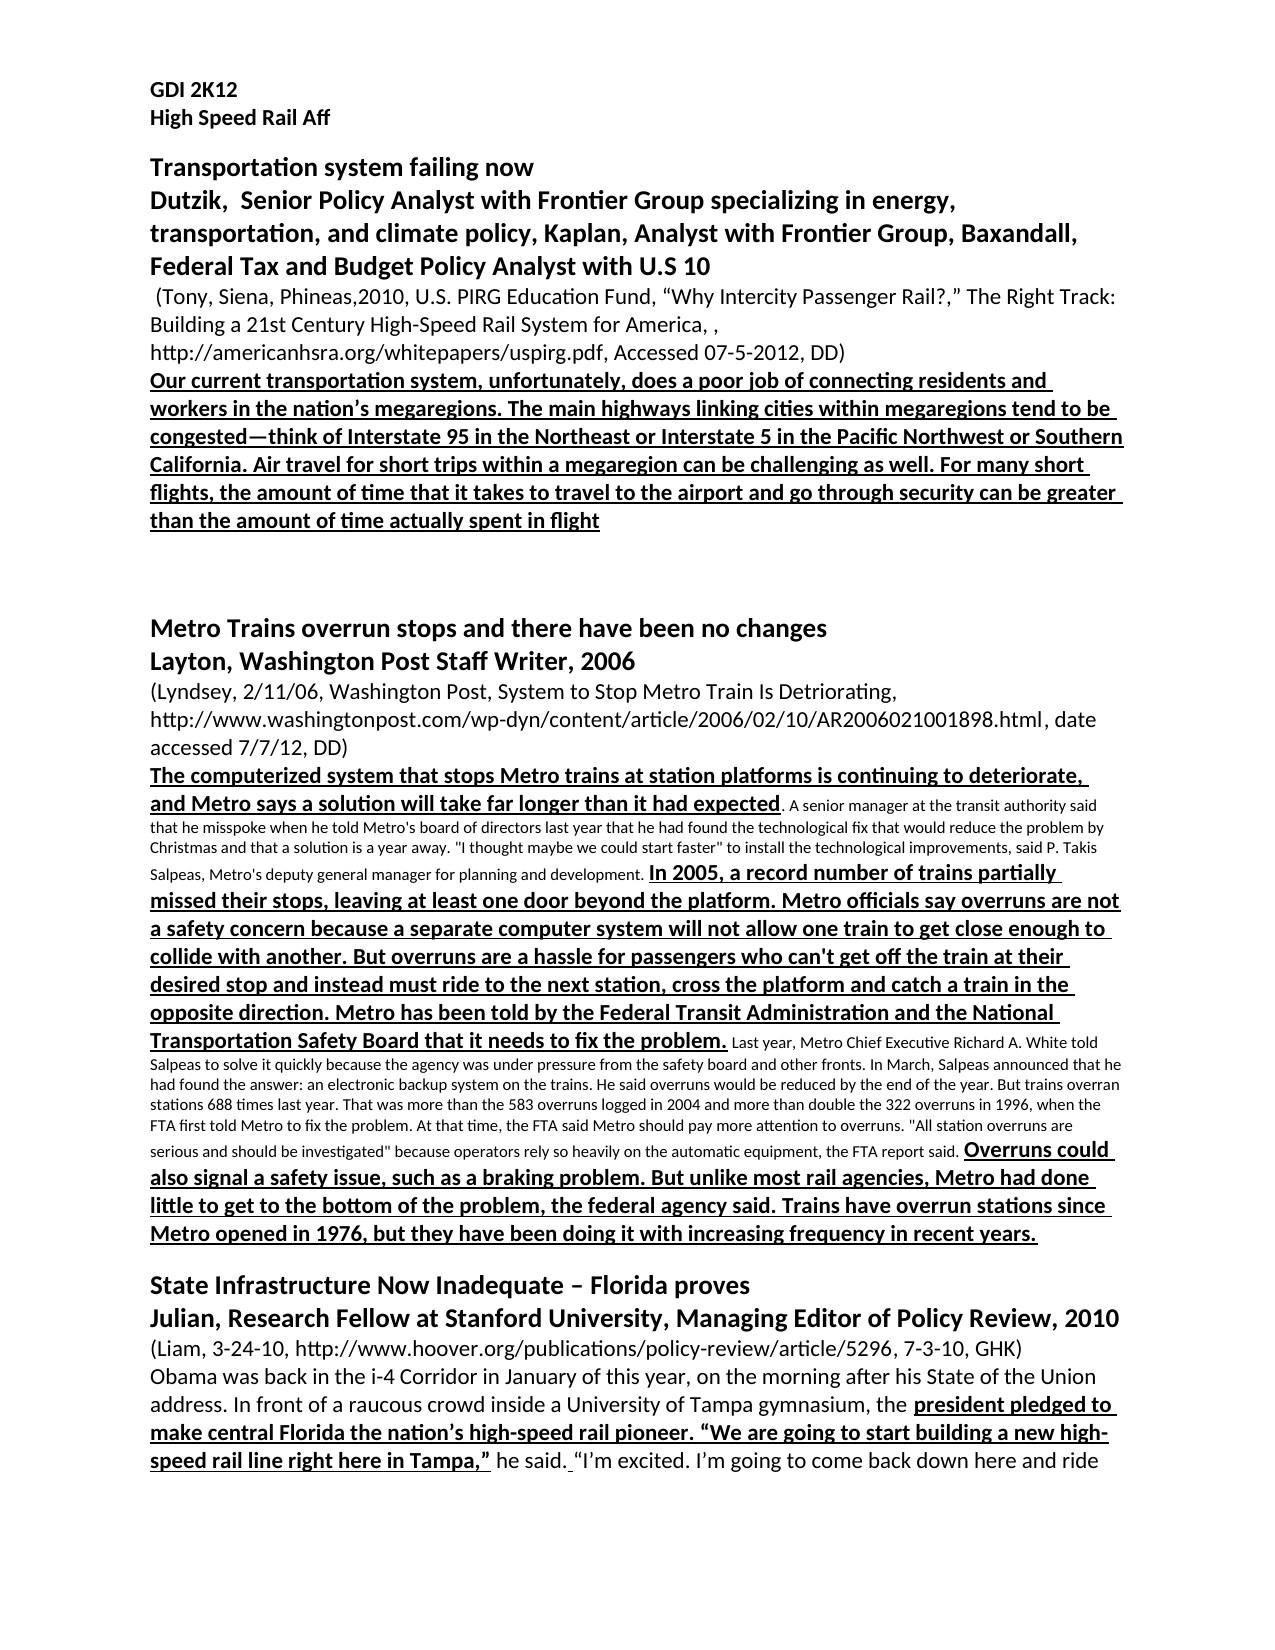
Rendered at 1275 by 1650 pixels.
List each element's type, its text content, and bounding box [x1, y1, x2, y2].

subtitle Metro Trains overrun stops and there have been no changes [150, 611, 1125, 644]
subtitle Transportation system failing now [150, 150, 1125, 183]
text Layton, Washington Post Staff Writer, 2006 [150, 644, 1125, 677]
text Our current transportation system, unfortunately, does a poor job of connecting residents and workers in the nation’s megaregions. The main highways linking cities within megaregions tend to be congested—think of Interstate 95 in the Northeast or Interstate 5 in the Pacific Northwest or Southern California. Air travel for short trips within a megaregion can be challenging as well. For many short flights, the amount of time that it takes to travel to the airport and go through security can be greater than the amount of time actually spent in flight [150, 366, 1125, 534]
text http://www.washingtonpost.com/wp-dyn/content/article/2006/02/10/AR2006021001898.html, date accessed 7/7/12, DD) [150, 705, 1125, 761]
text Julian, Research Fellow at Stanford University, Managing Editor of Policy Review, 2010 [150, 1301, 1125, 1334]
text (Tony, Siena, Phineas,2010, U.S. PIRG Education Fund, “Why Intercity Passenger Rail?,” The Right Track: Building a 21st Century High-Speed Rail System for America, , http://americanhsra.org/whitepapers/uspirg.pdf, Accessed 07-5-2012, DD) [150, 282, 1125, 366]
subtitle State Infrastructure Now Inadequate – Florida proves [150, 1268, 1125, 1301]
text The computerized system that stops Metro trains at station platforms is continuing to deteriorate, and Metro says a solution will take far longer than it had expected. A senior manager at the transit authority said that he misspoke when he told Metro's board of directors last year that he had found the technological fix that would reduce the problem by Christmas and that a solution is a year away. "I thought maybe we could start faster" to install the technological improvements, said P. Takis Salpeas, Metro's deputy general manager for planning and development. In 2005, a record number of trains partially missed their stops, leaving at least one door beyond the platform. Metro officials say overruns are not a safety concern because a separate computer system will not allow one train to get close enough to collide with another. But overruns are a hassle for passengers who can't get off the train at their desired stop and instead must ride to the next station, cross the platform and catch a train in the opposite direction. Metro has been told by the Federal Transit Administration and the National Transportation Safety Board that it needs to fix the problem. Last year, Metro Chief Executive Richard A. White told Salpeas to solve it quickly because the agency was under pressure from the safety board and other fronts. In March, Salpeas announced that he had found the answer: an electronic backup system on the trains. He said overruns would be reduced by the end of the year. But trains overran stations 688 times last year. That was more than the 583 overruns logged in 2004 and more than double the 322 overruns in 1996, when the FTA first told Metro to fix the problem. At that time, the FTA said Metro should pay more attention to overruns. "All station overruns are serious and should be investigated" because operators rely so heavily on the automatic equipment, the FTA report said. Overruns could also signal a safety issue, such as a braking problem. But unlike most rail agencies, Metro had done little to get to the bottom of the problem, the federal agency said. Trains have overrun stations since Metro opened in 1976, but they have been doing it with increasing frequency in recent years. [150, 761, 1125, 1247]
text (Liam, 3-24-10, http://www.hoover.org/publications/policy-review/article/5296, 7-3-10, GHK) [150, 1334, 1125, 1362]
text Dutzik, Senior Policy Analyst with Frontier Group specializing in energy, transportation, and climate policy, Kaplan, Analyst with Frontier Group, Baxandall, Federal Tax and Budget Policy Analyst with U.S 10 [150, 183, 1125, 282]
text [150, 1362, 1125, 1474]
text (Lyndsey, 2/11/06, Washington Post, System to Stop Metro Train Is Detriorating, [150, 677, 1125, 705]
